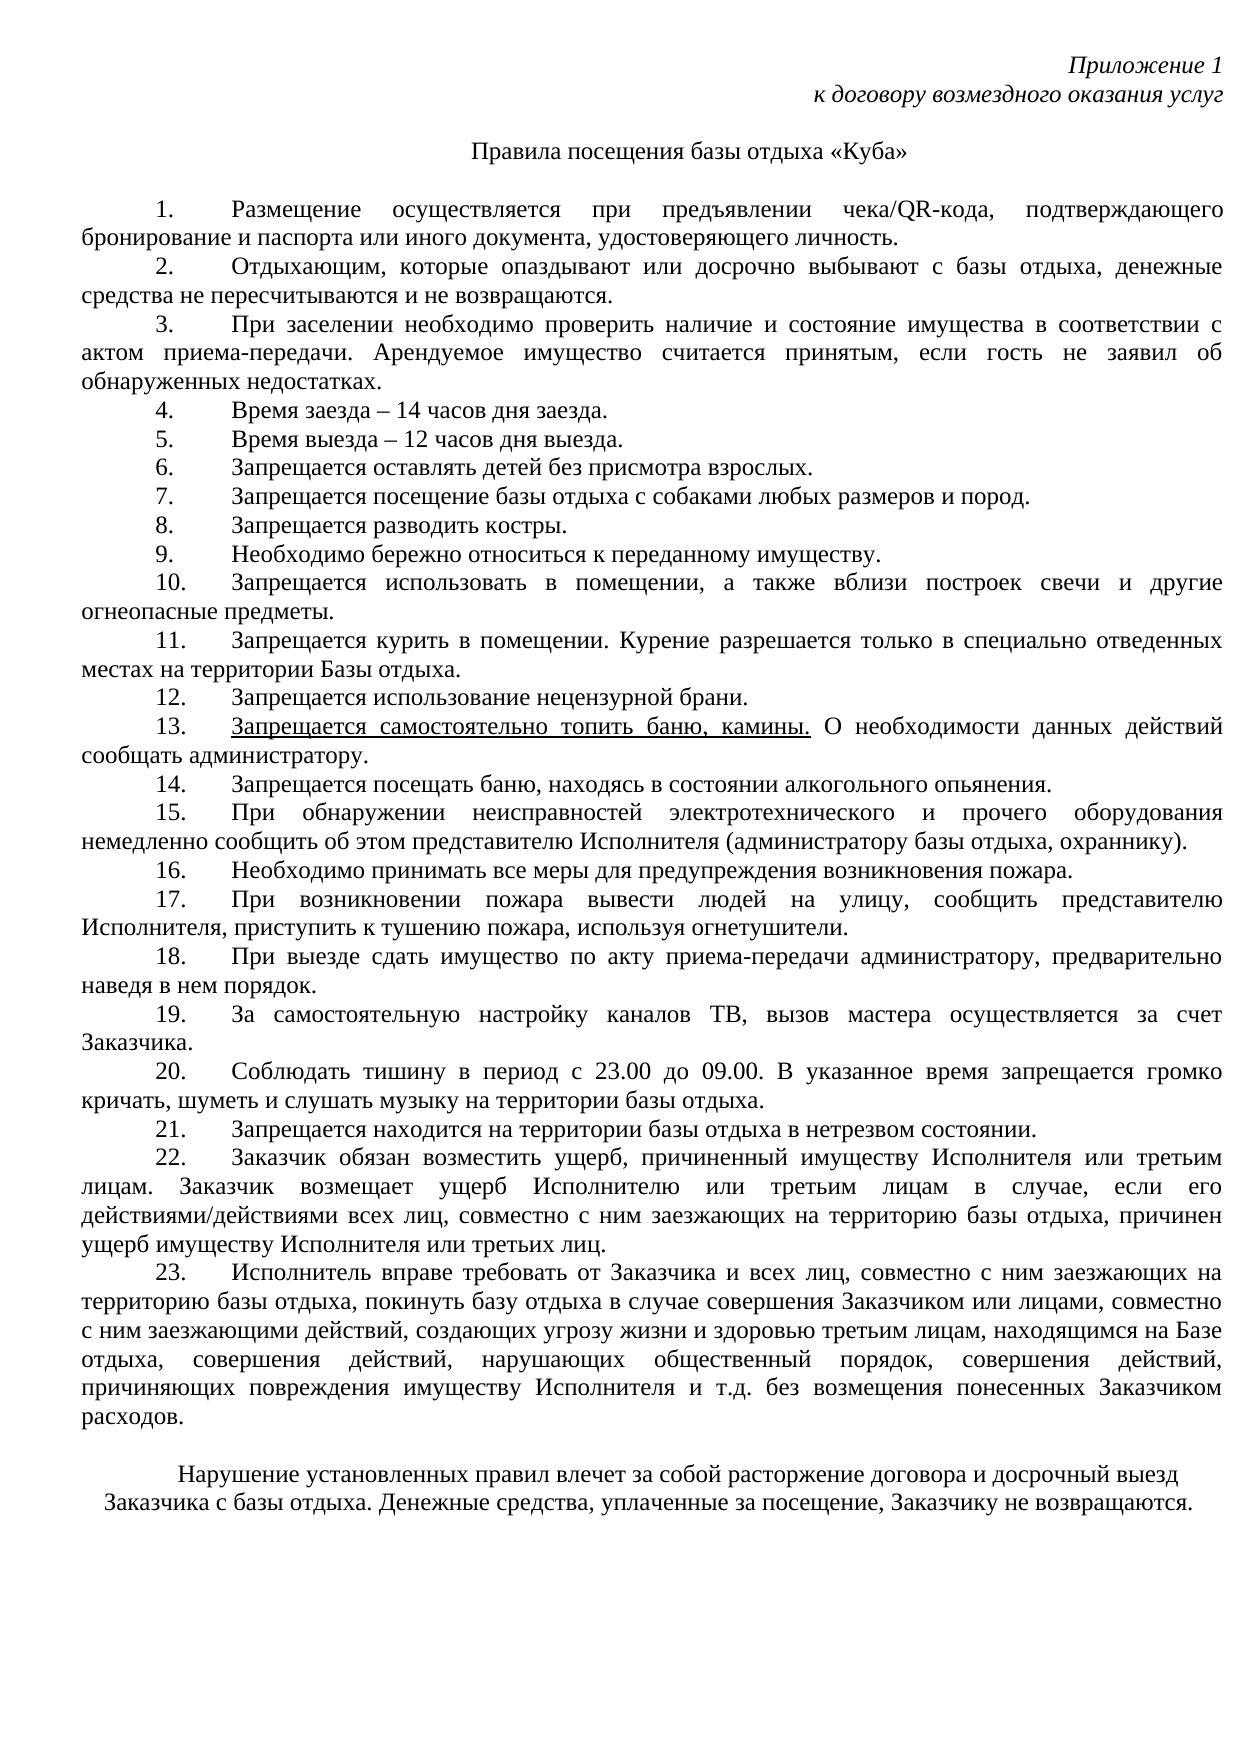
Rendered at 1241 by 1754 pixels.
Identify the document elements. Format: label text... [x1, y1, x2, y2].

list Запрещается находится на территории базы отдыха в нетрезвом состоянии. [81, 1114, 1223, 1142]
list Запрещается посещать баню, находясь в состоянии алкогольного опьянения. [81, 769, 1223, 797]
list Необходимо принимать все меры для предупреждения возникновения пожара. [81, 855, 1223, 884]
list Размещение осуществляется при предъявлении чека/QR-кода, подтверждающего бронирование и паспорта или иного документа, удостоверяющего личность. [81, 194, 1223, 251]
list За самостоятельную настройку каналов ТВ, вызов мастера осуществляется за счет Заказчика. [81, 999, 1223, 1056]
list Запрещается курить в помещении. Курение разрешается только в специально отведенных местах на территории Базы отдыха. [81, 625, 1223, 682]
text к договору возмездного оказания услуг [81, 79, 1223, 107]
list Исполнитель вправе требовать от Заказчика и всех лиц, совместно с ним заезжающих на территорию базы отдыха, покинуть базу отдыха в случае совершения Заказчиком или лицами, совместно с ним заезжающими действий, создающих угрозу жизни и здоровью третьим лицам, находящимся на Базе отдыха, совершения действий, нарушающих общественный порядок, совершения действий, причиняющих повреждения имуществу Исполнителя и т.д. без возмещения понесенных Заказчиком расходов. [81, 1257, 1223, 1430]
text Правила посещения базы отдыха «Куба» [81, 136, 1223, 165]
list Соблюдать тишину в период с 23.00 до 09.00. В указанное время запрещается громко кричать, шуметь и слушать музыку на территории базы отдыха. [81, 1056, 1223, 1114]
list При обнаружении неисправностей электротехнического и прочего оборудования немедленно сообщить об этом представителю Исполнителя (администратору базы отдыха, охраннику). [81, 797, 1223, 855]
list Время выезда – 12 часов дня выезда. [81, 424, 1223, 452]
list Запрещается самостоятельно топить баню, камины. О необходимости данных действий сообщать администратору. [81, 711, 1223, 769]
text Приложение 1 [81, 50, 1223, 79]
list Запрещается оставлять детей без присмотра взрослых. [81, 452, 1223, 481]
list При заселении необходимо проверить наличие и состояние имущества в соответствии с актом приема-передачи. Арендуемое имущество считается принятым, если гость не заявил об обнаруженных недостатках. [81, 309, 1223, 395]
list При возникновении пожара вывести людей на улицу, сообщить представителю Исполнителя, приступить к тушению пожара, используя огнетушители. [81, 884, 1223, 941]
list Заказчик обязан возместить ущерб, причиненный имуществу Исполнителя или третьим лицам. Заказчик возмещает ущерб Исполнителю или третьим лицам в случае, если его действиями/действиями всех лиц, совместно с ним заезжающих на территорию базы отдыха, причинен ущерб имуществу Исполнителя или третьих лиц. [81, 1142, 1223, 1257]
list Время заезда – 14 часов дня заезда. [81, 395, 1223, 424]
list Необходимо бережно относиться к переданному имуществу. [81, 539, 1223, 567]
text Нарушение установленных правил влечет за собой расторжение договора и досрочный выезд Заказчика с базы отдыха. Денежные средства, уплаченные за посещение, Заказчику не возвращаются. [103, 1459, 1223, 1516]
list Запрещается использовать в помещении, а также вблизи построек свечи и другие огнеопасные предметы. [81, 567, 1223, 625]
list Запрещается посещение базы отдыха с собаками любых размеров и пород. [81, 481, 1223, 510]
list При выезде сдать имущество по акту приема-передачи администратору, предварительно наведя в нем порядок. [81, 941, 1223, 999]
list Запрещается использование нецензурной брани. [81, 682, 1223, 711]
list Запрещается разводить костры. [81, 510, 1223, 539]
list Отдыхающим, которые опаздывают или досрочно выбывают с базы отдыха, денежные средства не пересчитываются и не возвращаются. [81, 251, 1223, 309]
